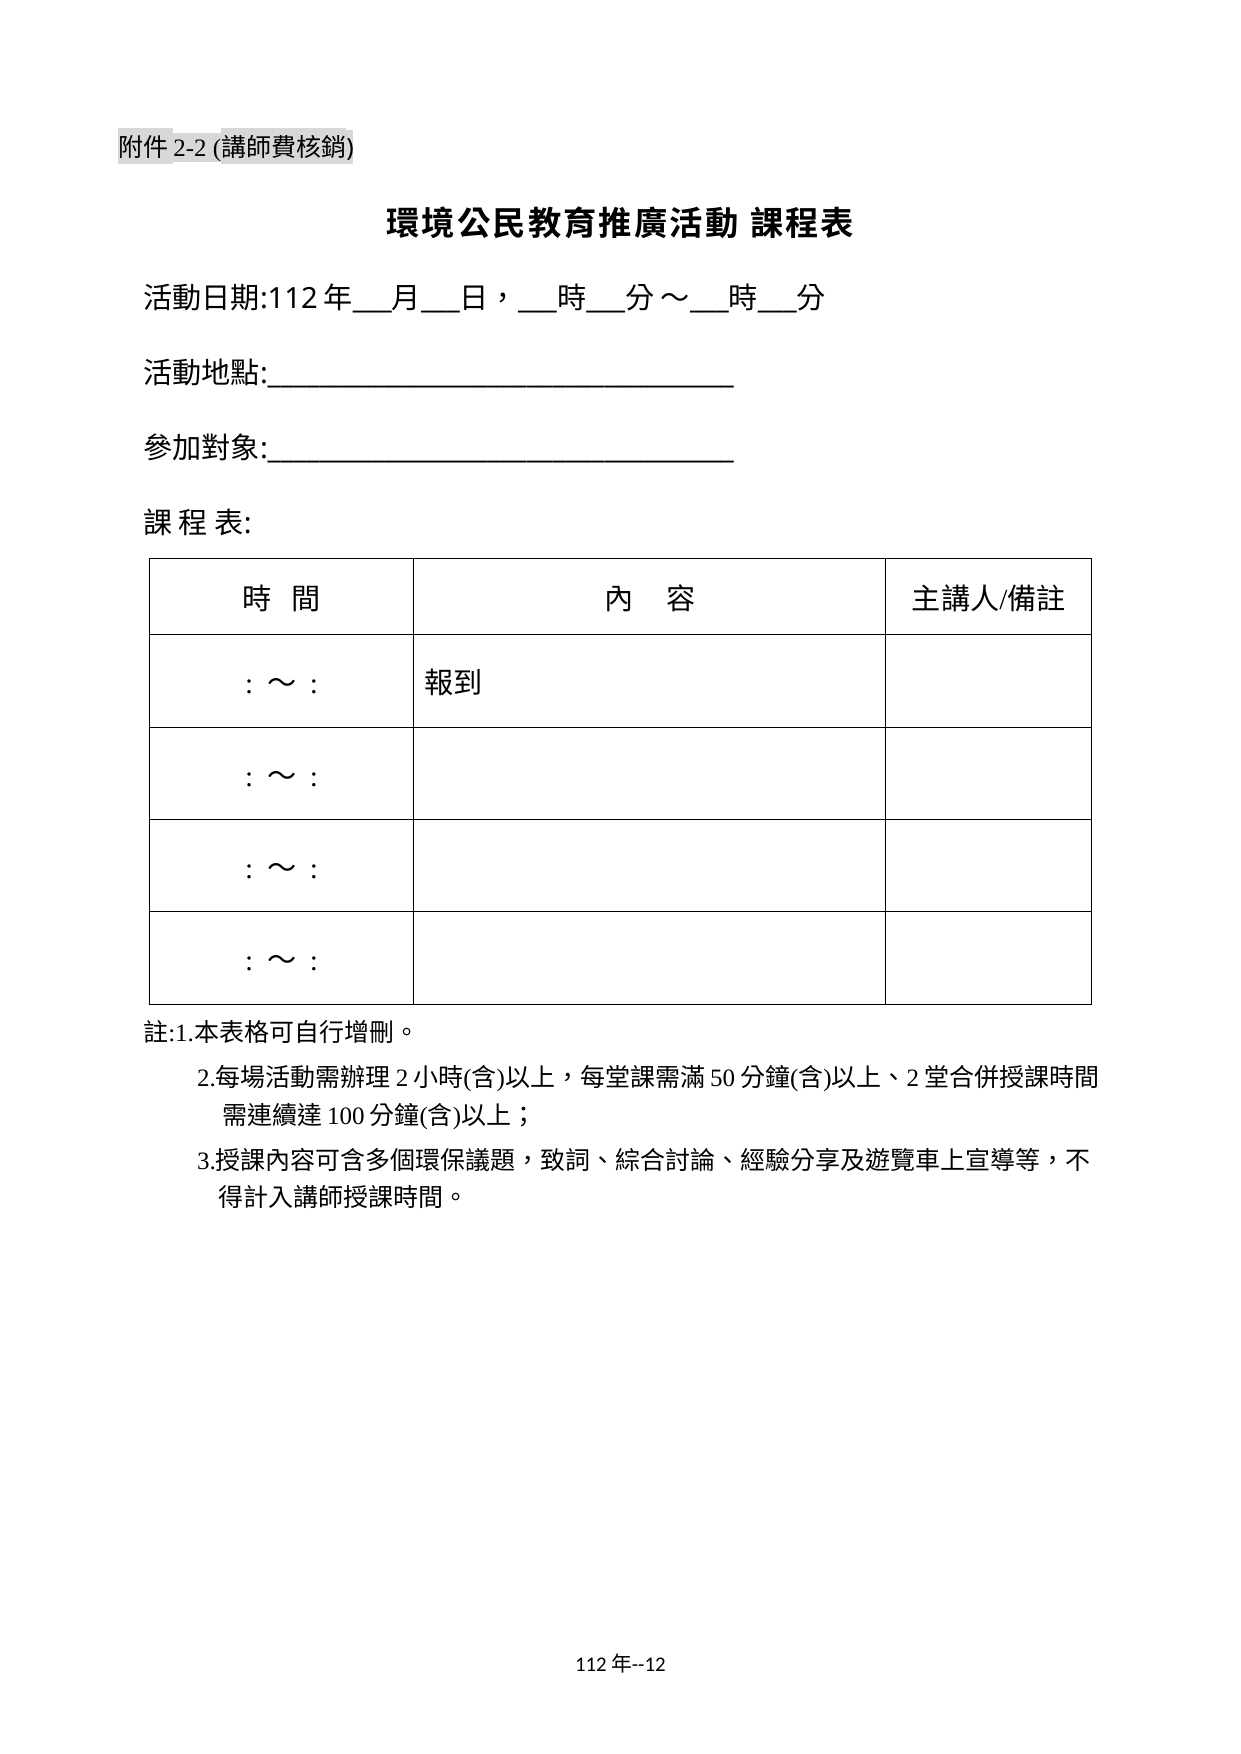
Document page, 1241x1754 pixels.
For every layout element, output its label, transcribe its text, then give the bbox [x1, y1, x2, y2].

text 環境公民教育推廣活動 課程表 [118, 183, 1122, 258]
text 活動地點:____________________________________ [143, 333, 1122, 408]
table_cell [414, 728, 885, 819]
text 註:1.本表格可自行增刪。 [143, 1012, 1122, 1049]
text 3.授課內容可含多個環保議題，致詞、綜合討論、經驗分享及遊覽車上宣導等，不得計入講師授課時間。 [197, 1139, 1108, 1214]
text 附件2-2 (講師費核銷) [118, 127, 1122, 164]
table_cell : ～ : [150, 820, 413, 911]
table_header 內 容 [414, 559, 885, 634]
table_cell 報到 [414, 635, 885, 727]
text 2.每場活動需辦理2小時(含)以上，每堂課需滿50分鐘(含)以上、2堂合併授課時間需連續達100分鐘(含)以上； [197, 1057, 1108, 1132]
table_cell [414, 820, 885, 911]
table_cell [414, 912, 885, 1003]
table_cell [886, 635, 1091, 727]
text 活動日期:112年___月___日，___時___分 ～___時___分 [143, 258, 1122, 333]
table_cell [886, 912, 1091, 1003]
table_header 主講人/備註 [886, 559, 1091, 634]
table_cell : ～ : [150, 728, 413, 819]
table_cell : ～ : [150, 912, 413, 1003]
table_cell [886, 820, 1091, 911]
table_cell : ～ : [150, 635, 413, 727]
text 課 程 表: [143, 483, 1122, 558]
table_cell [886, 728, 1091, 819]
text 參加對象:____________________________________ [143, 408, 1122, 483]
table_header 時 間 [150, 559, 413, 634]
